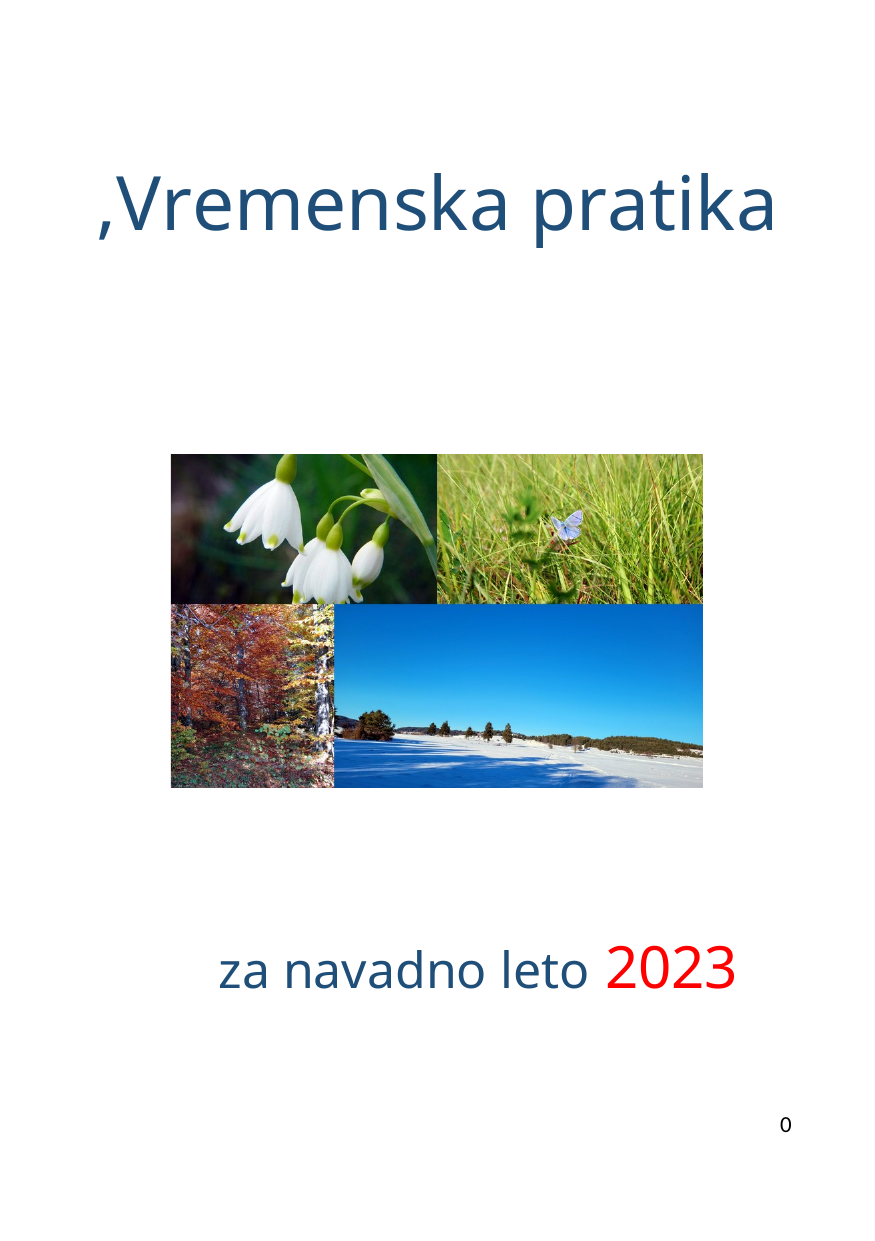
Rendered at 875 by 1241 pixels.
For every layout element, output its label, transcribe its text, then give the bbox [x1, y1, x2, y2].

text za navadno leto 2023 [144, 926, 791, 1006]
picture [170, 454, 703, 788]
text ,Vremenska pratika [83, 150, 791, 252]
